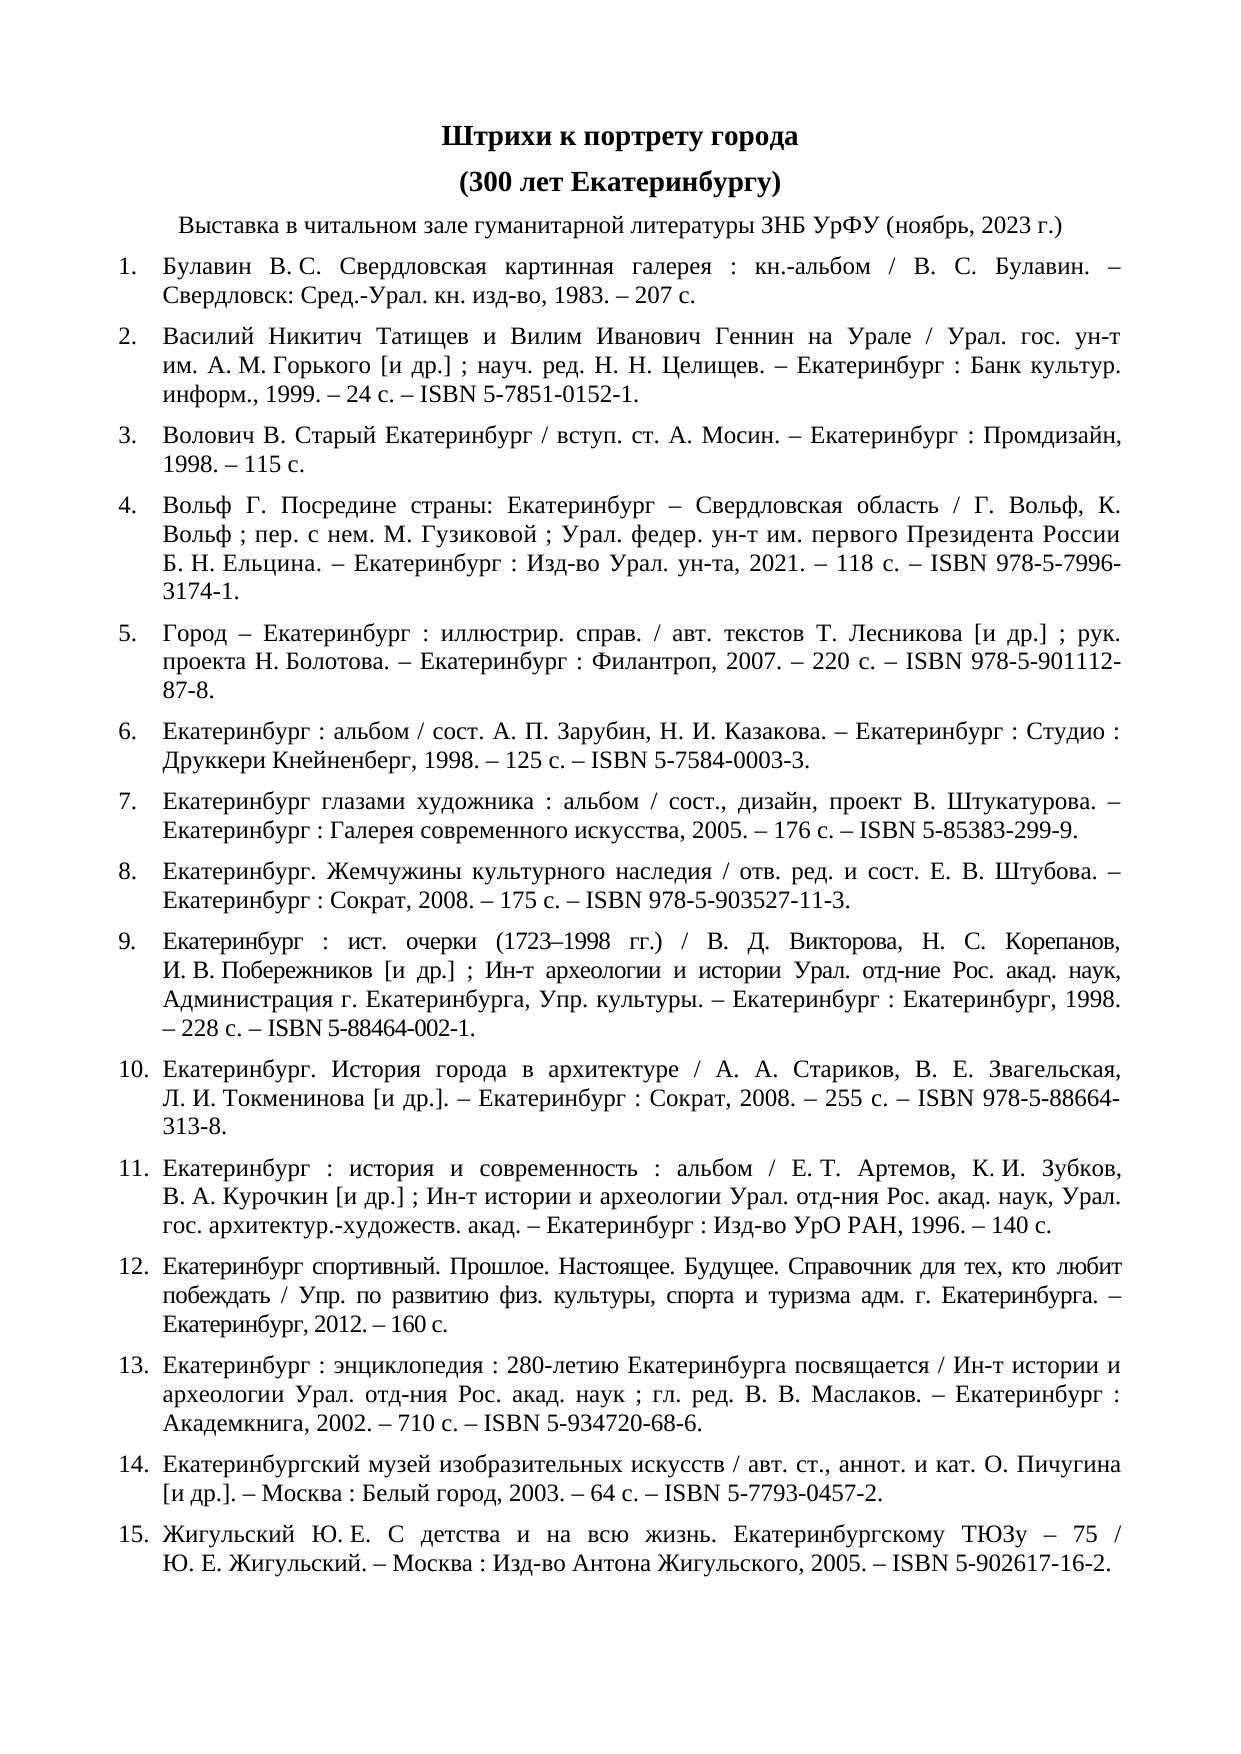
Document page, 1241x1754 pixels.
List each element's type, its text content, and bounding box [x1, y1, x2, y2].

list Город – Екатеринбург : иллюстрир. справ. / авт. текстов Т. Лесникова [и др.] ; рук. проекта Н. Болотова. – Екатеринбург : Филантроп, 2007. – 220 с. – ISBN 978-5-901112-87-8. [118, 618, 1122, 704]
list Екатеринбург. История города в архитектуре / А. А. Стариков, В. Е. Звагельская, Л. И. Токменинова [и др.]. – Екатеринбург : Сократ, 2008. – 255 с. – ISBN 978-5-88664-313-8. [118, 1054, 1122, 1140]
list Екатеринбургский музей изобразительных искусств / авт. ст., аннот. и кат. О. Пичугина [и др.]. – Москва : Белый город, 2003. – 64 с. – ISBN 5-7793-0457-2. [118, 1449, 1122, 1506]
text Выставка в читальном зале гуманитарной литературы ЗНБ УрФУ (ноябрь, 2023 г.) [118, 210, 1122, 239]
list Екатеринбург глазами художника : альбом / сост., дизайн, проект В. Штукатурова. – Екатеринбург : Галерея современного искусства, 2005. – 176 с. – ISBN 5-85383-299-9. [118, 786, 1122, 844]
list Екатеринбург : история и современность : альбом / Е. Т. Артемов, К. И. Зубков, В. А. Курочкин [и др.] ; Ин-т истории и археологии Урал. отд-ния Рос. акад. наук, Урал. гос. архитектур.-художеств. акад. – Екатеринбург : Изд-во УрО РАН, 1996. – 140 с. [118, 1153, 1122, 1239]
list Жигульский Ю. Е. С детства и на всю жизнь. Екатеринбургскому ТЮЗу – 75 / Ю. Е. Жигульский. – Москва : Изд-во Антона Жигульского, 2005. – ISBN 5-902617-16-2. [118, 1519, 1122, 1576]
list Екатеринбург : альбом / сост. А. П. Зарубин, Н. И. Казакова. – Екатеринбург : Студио : Друккери Кнейненберг, 1998. – 125 с. – ISBN 5-7584-0003-3. [118, 716, 1122, 774]
list Екатеринбург спортивный. Прошлое. Настоящее. Будущее. Справочник для тех, кто любит побеждать / Упр. по развитию физ. культуры, спорта и туризма адм. г. Екатеринбурга. – Екатеринбург, 2012. – 160 с. [118, 1251, 1122, 1338]
list Вольф Г. Посредине страны: Екатеринбург – Свердловская область / Г. Вольф, К. Вольф ; пер. с нем. М. Гузиковой ; Урал. федер. ун-т им. первого Президента России Б. Н. Ельцина. – Екатеринбург : Изд-во Урал. ун-та, 2021. – 118 с. – ISBN 978-5-7996-3174-1. [118, 490, 1122, 605]
list Екатеринбург : энциклопедия : 280-летию Екатеринбурга посвящается / Ин-т истории и археологии Урал. отд-ния Рос. акад. наук ; гл. ред. В. В. Маслаков. – Екатеринбург : Академкнига, 2002. – 710 с. – ISBN 5-934720-68-6. [118, 1350, 1122, 1436]
list Василий Никитич Татищев и Вилим Иванович Геннин на Урале / Урал. гос. ун-т им. А. М. Горького [и др.] ; науч. ред. Н. Н. Целищев. – Екатеринбург : Банк культур. информ., 1999. – 24 с. – ISBN 5-7851-0152-1. [118, 321, 1122, 408]
text Штрихи к портрету города [118, 118, 1122, 152]
list Екатеринбург : ист. очерки (1723–1998 гг.) / В. Д. Викторова, Н. С. Корепанов, И. В. Побережников [и др.] ; Ин-т археологии и истории Урал. отд-ние Рос. акад. наук, Администрация г. Екатеринбурга, Упр. культуры. – Екатеринбург : Екатеринбург, 1998. – 228 с. – ISBN 5-88464-002-1. [118, 926, 1122, 1041]
list Волович В. Старый Екатеринбург / вступ. ст. А. Мосин. – Екатеринбург : Промдизайн, 1998. – 115 с. [118, 420, 1122, 478]
text (300 лет Екатеринбургу) [118, 164, 1122, 198]
list Булавин В. С. Свердловская картинная галерея : кн.-альбом / В. С. Булавин. – Свердловск: Сред.-Урал. кн. изд-во, 1983. – 207 с. [118, 251, 1122, 309]
list Екатеринбург. Жемчужины культурного наследия / отв. ред. и сост. Е. В. Штубова. – Екатеринбург : Сократ, 2008. – 175 с. – ISBN 978-5-903527-11-3. [118, 856, 1122, 914]
